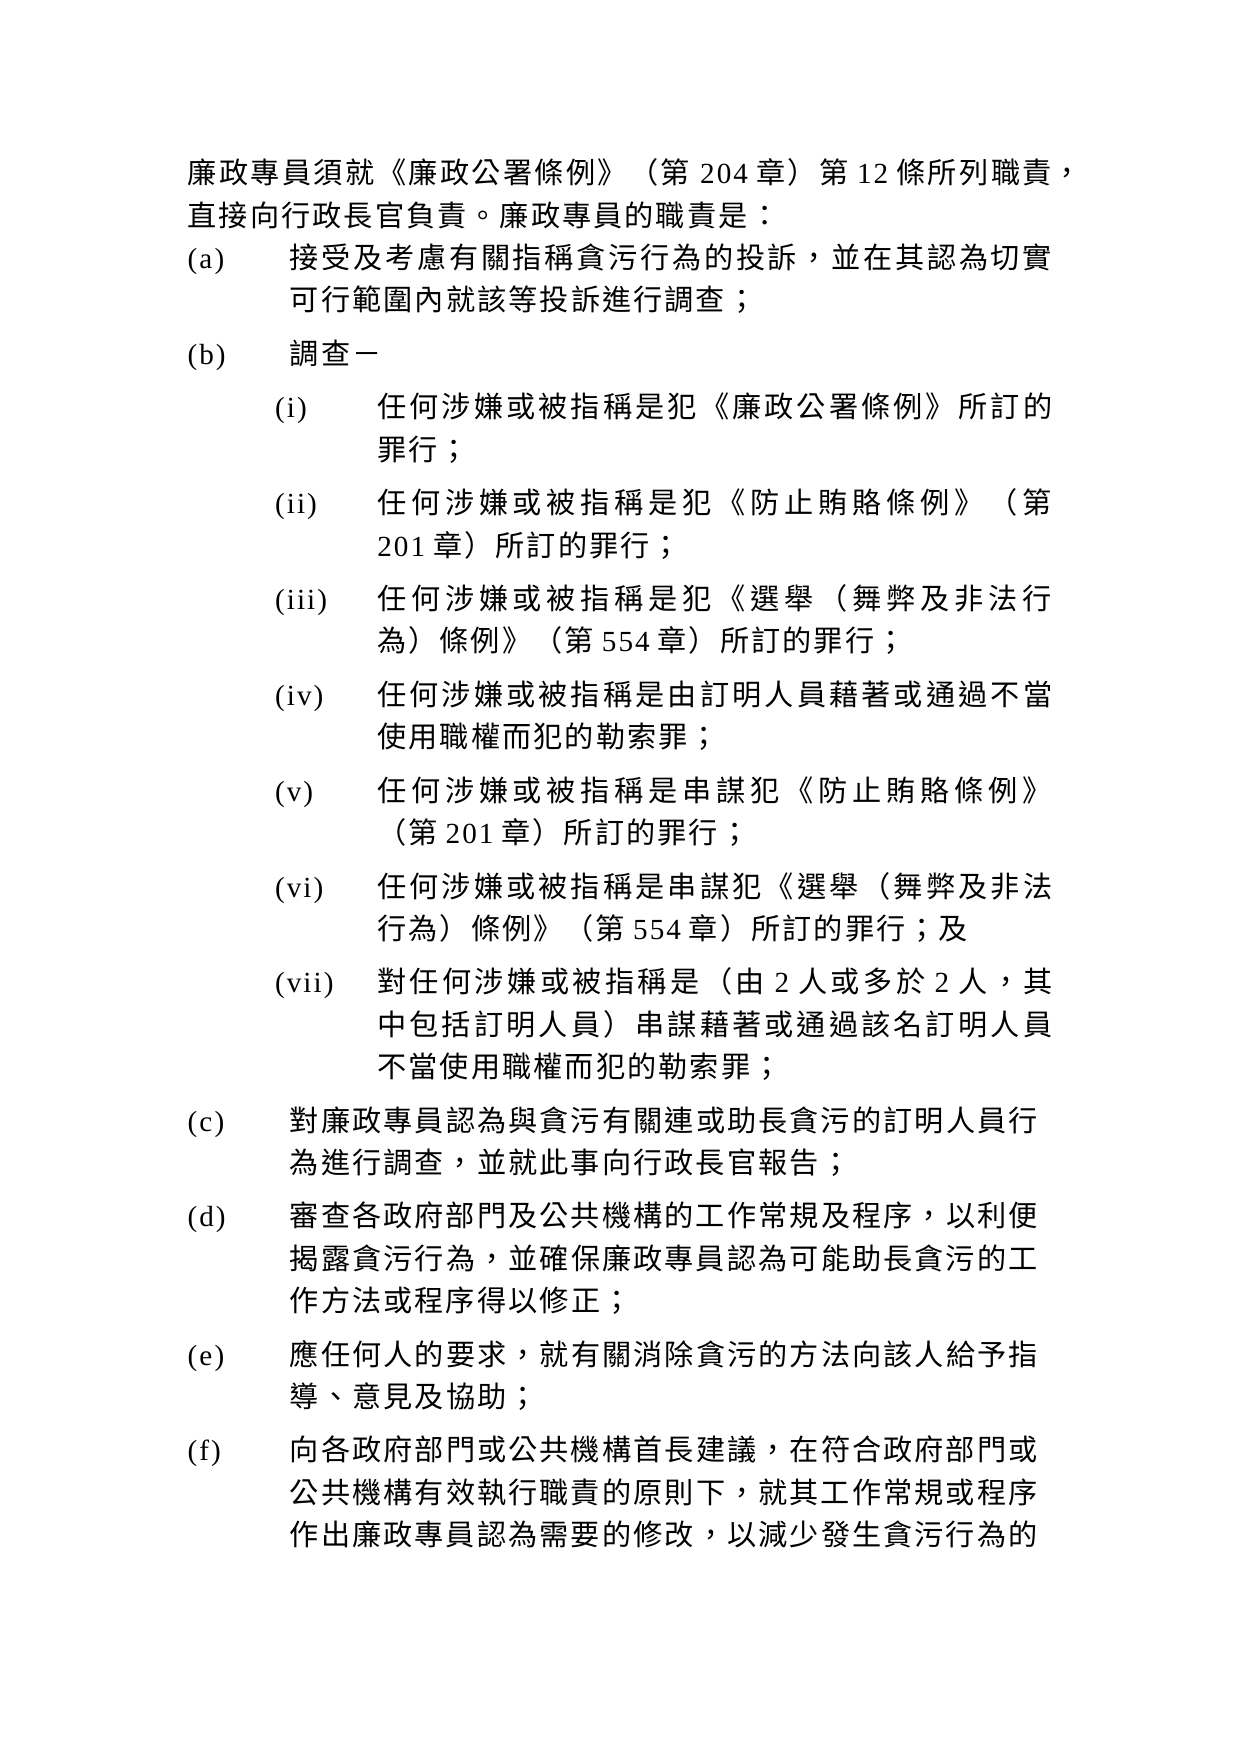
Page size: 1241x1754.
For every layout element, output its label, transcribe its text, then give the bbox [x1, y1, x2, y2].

list 任何涉嫌或被指稱是串謀犯《選舉（舞弊及非法行為）條例》（第554章）所訂的罪行；及 [275, 863, 1053, 948]
list 對任何涉嫌或被指稱是（由2人或多於2人，其中包括訂明人員）串謀藉著或通過該名訂明人員不當使用職權而犯的勒索罪； [275, 959, 1053, 1086]
list 任何涉嫌或被指稱是犯《防止賄賂條例》（第201章）所訂的罪行； [275, 480, 1053, 564]
text (a) 接受及考慮有關指稱貪污行為的投訴，並在其認為切實可行範圍內就該等投訴進行調查； [187, 234, 1053, 319]
list 任何涉嫌或被指稱是串謀犯《防止賄賂條例》（第201章）所訂的罪行； [275, 767, 1053, 852]
text (e) 應任何人的要求，就有關消除貪污的方法向該人給予指導、意見及協助； [187, 1331, 1053, 1416]
text 廉政專員須就《廉政公署條例》（第204章）第12條所列職責，直接向行政長官負責。廉政專員的職責是： [187, 150, 1053, 234]
text (b) 調查－ [187, 330, 1053, 373]
list 任何涉嫌或被指稱是犯《廉政公署條例》所訂的罪行； [275, 384, 1053, 468]
list 任何涉嫌或被指稱是由訂明人員藉著或通過不當使用職權而犯的勒索罪； [275, 671, 1053, 756]
list 任何涉嫌或被指稱是犯《選舉（舞弊及非法行為）條例》（第554章）所訂的罪行； [275, 576, 1053, 660]
text (d) 審查各政府部門及公共機構的工作常規及程序，以利便揭露貪污行為，並確保廉政專員認為可能助長貪污的工作方法或程序得以修正； [187, 1193, 1053, 1320]
text (c) 對廉政專員認為與貪污有關連或助長貪污的訂明人員行為進行調查，並就此事向行政長官報告； [187, 1097, 1053, 1182]
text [187, 1427, 1053, 1554]
